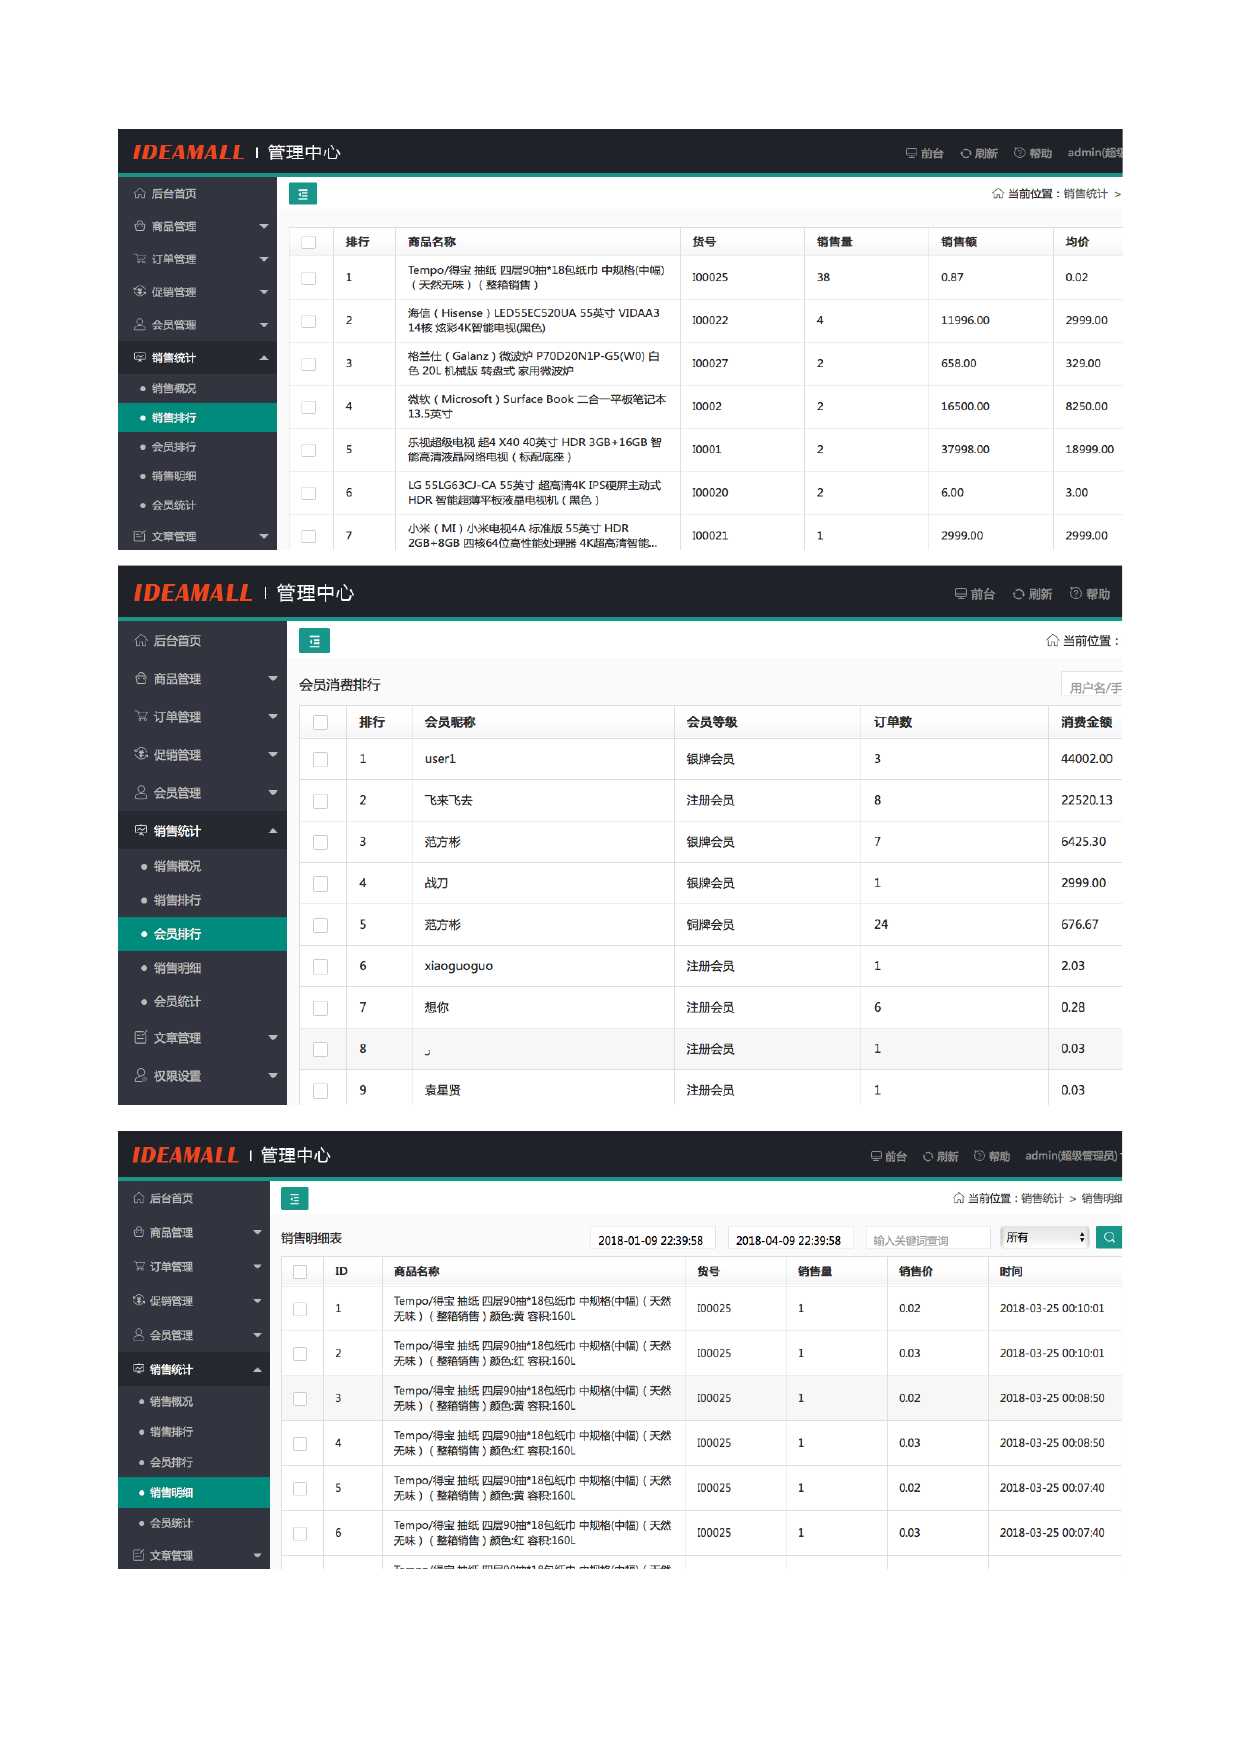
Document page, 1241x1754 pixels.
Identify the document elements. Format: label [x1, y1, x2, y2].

picture [118, 1131, 1123, 1569]
picture [118, 565, 1123, 1105]
picture [118, 129, 1123, 550]
